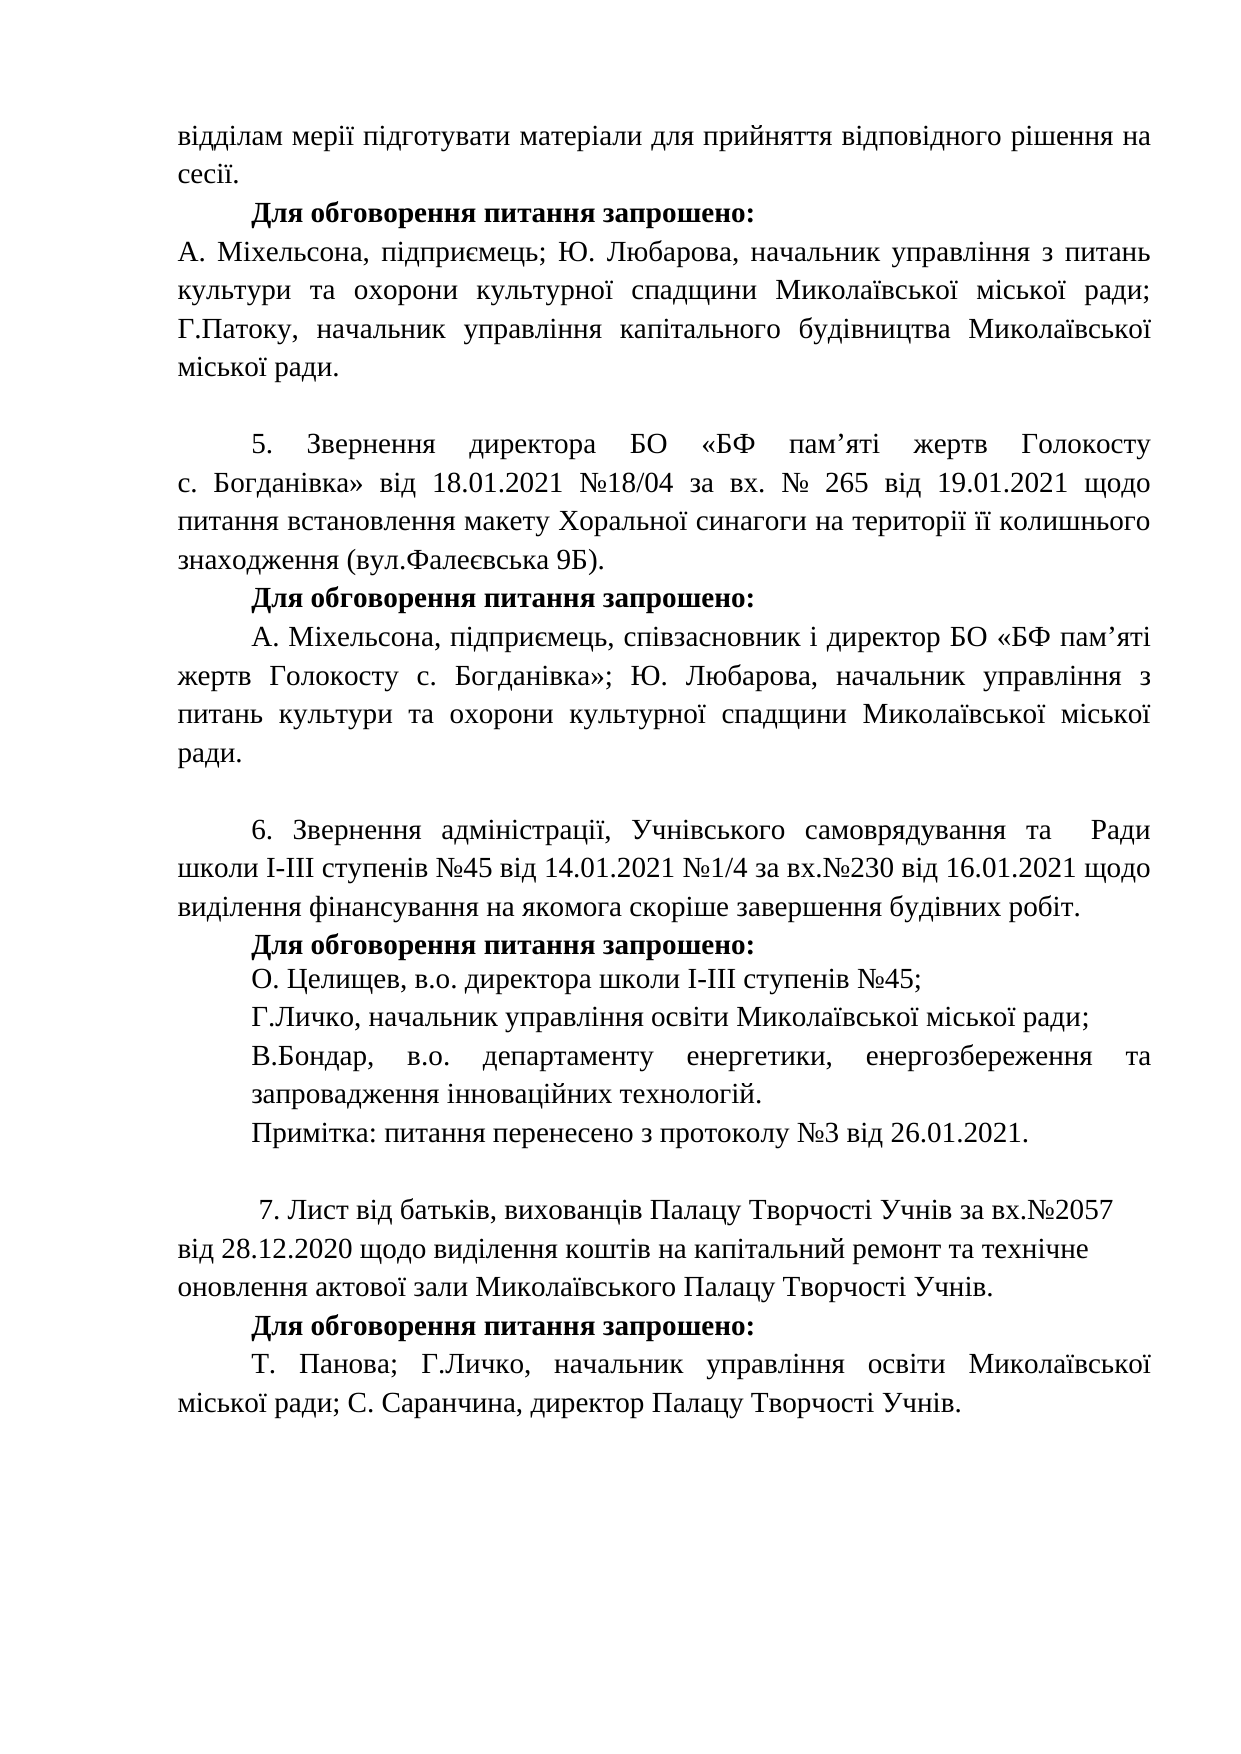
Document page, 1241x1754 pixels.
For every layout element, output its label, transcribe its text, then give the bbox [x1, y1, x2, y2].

text Для обговорення питання запрошено: [177, 581, 1152, 614]
text 7. Лист від батьків, вихованців Палацу Творчості Учнів за вх.№2057 від 28.12.2020 щодо виділення коштів на капітальний ремонт та технічне оновлення актової зали Миколаївського Палацу Творчості Учнів. [177, 1192, 1152, 1303]
text Т. Панова; Г.Личко, начальник управління освіти Миколаївської міської ради; С. Саранчина, директор Палацу Творчості Учнів. [177, 1346, 1152, 1418]
text 6. Звернення адміністрації, Учнівського самоврядування та Ради школи І-ІІІ ступенів №45 від 14.01.2021 №1/4 за вх.№230 від 16.01.2021 щодо виділення фінансування на якомога скоріше завершення будівних робіт. [177, 812, 1152, 922]
text А. Міхельсона, підприємець, співзасновник і директор БО «БФ пам’яті жертв Голокосту с. Богданівка»; Ю. Любарова, начальник управління з питань культури та охорони культурної спадщини Миколаївської міської ради. [177, 619, 1152, 768]
text В.Бондар, в.о. департаменту енергетики, енергозбереження та запровадження інноваційних технологій. [251, 1038, 1152, 1110]
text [177, 118, 1152, 190]
text Г.Личко, начальник управління освіти Миколаївської міської ради; [177, 999, 1152, 1033]
text Для обговорення питання запрошено: [177, 195, 1152, 229]
text Примітка: питання перенесено з протоколу №3 від 26.01.2021. [177, 1115, 1152, 1149]
text Для обговорення питання запрошено: [177, 1308, 1152, 1341]
text О. Целищев, в.о. директора школи І-ІІІ ступенів №45; [177, 961, 1152, 994]
text А. Міхельсона, підприємець; Ю. Любарова, начальник управління з питань культури та охорони культурної спадщини Миколаївської міської ради; Г.Патоку, начальник управління капітального будівництва Миколаївської міської ради. [177, 234, 1152, 383]
text Для обговорення питання запрошено: [118, 927, 1152, 961]
text 5. Звернення директора БО «БФ пам’яті жертв Голокосту с. Богданівка» від 18.01.2021 №18/04 за вх. № 265 від 19.01.2021 щодо питання встановлення макету Хоральної синагоги на території її колишнього знаходження (вул.Фалеєвська 9Б). [177, 426, 1152, 576]
